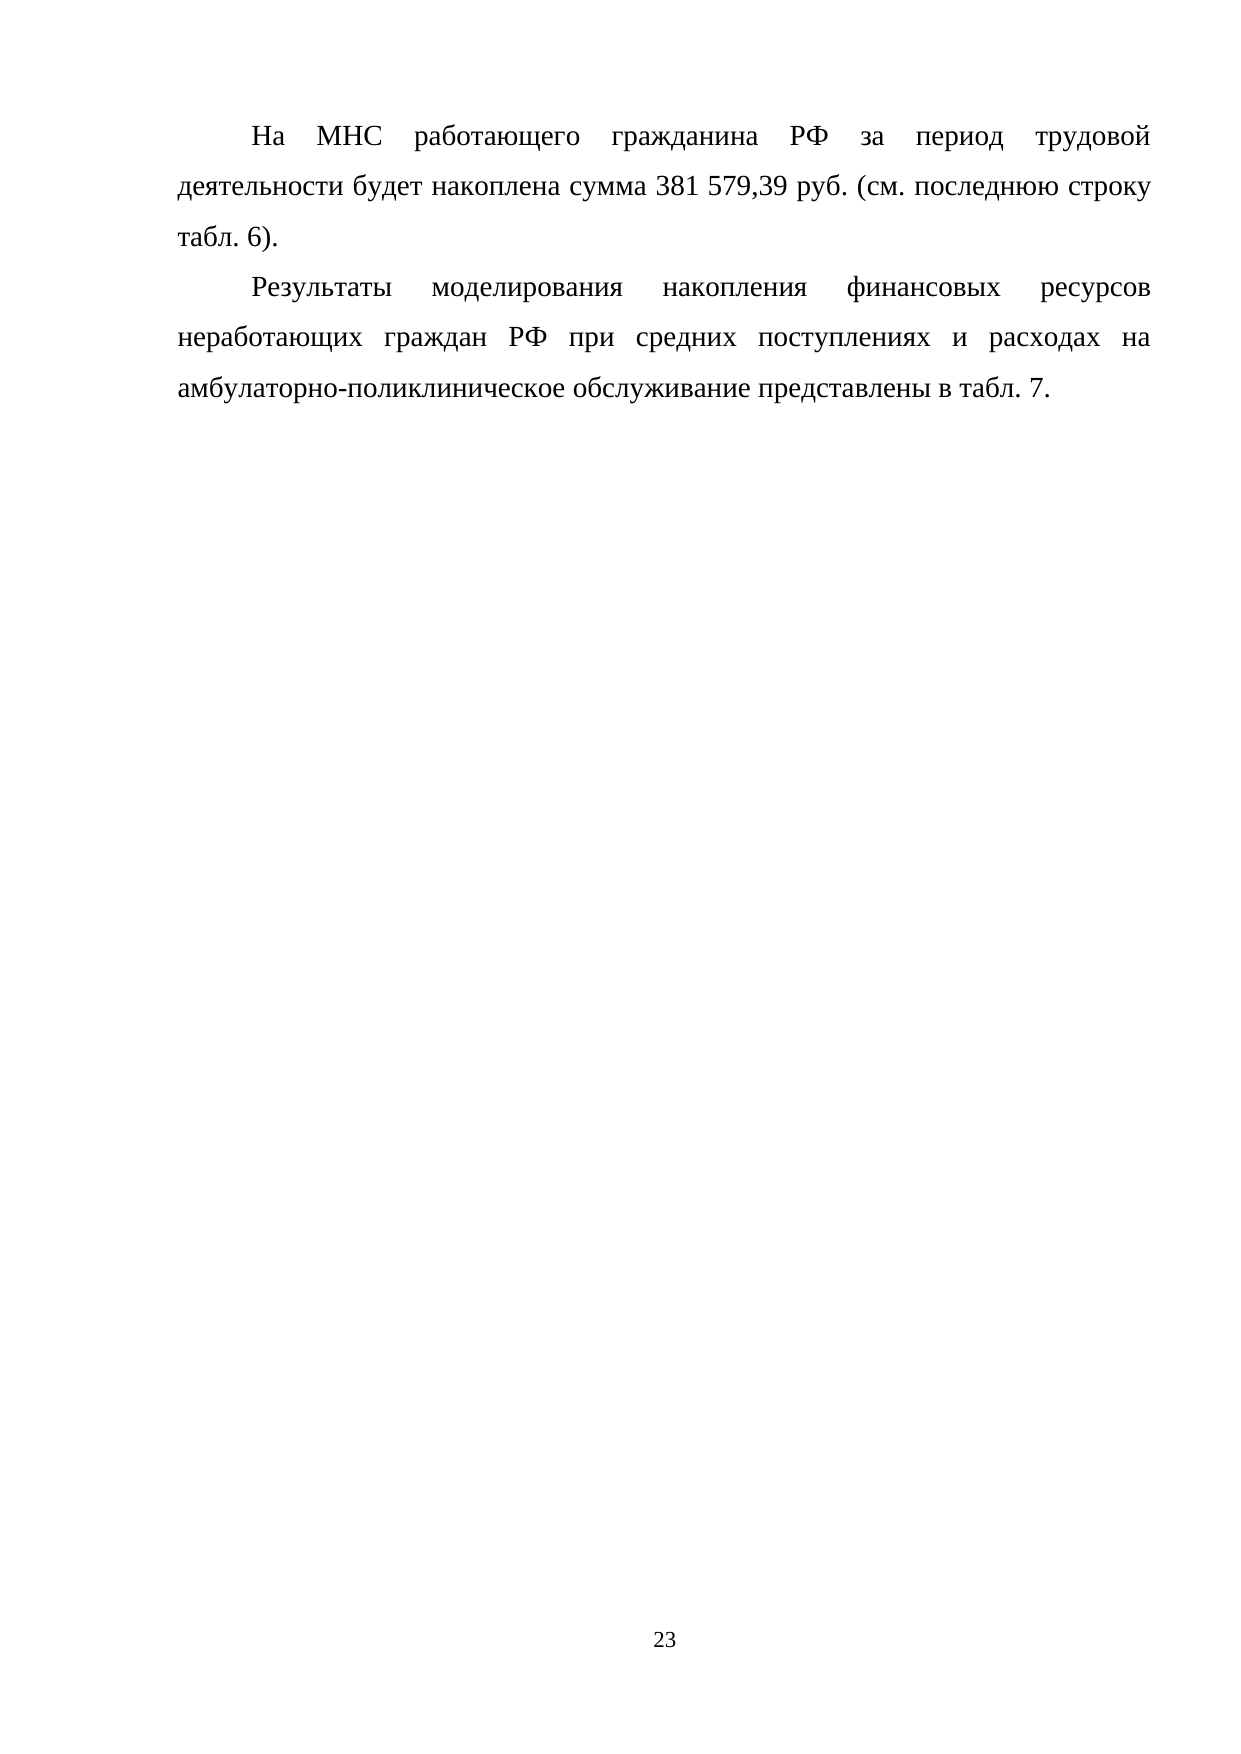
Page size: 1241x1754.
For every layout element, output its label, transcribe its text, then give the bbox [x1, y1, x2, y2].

list Результаты моделирования накопления финансовых ресурсов неработающих граждан РФ при средних поступлениях и расходах на амбулаторно-поликлиническое обслуживание представлены в табл. 7. [177, 269, 1152, 403]
list На МНС работающего гражданина РФ за период трудовой деятельности будет накоплена сумма 381 579,39 руб. (см. последнюю строку табл. 6). [177, 118, 1152, 252]
